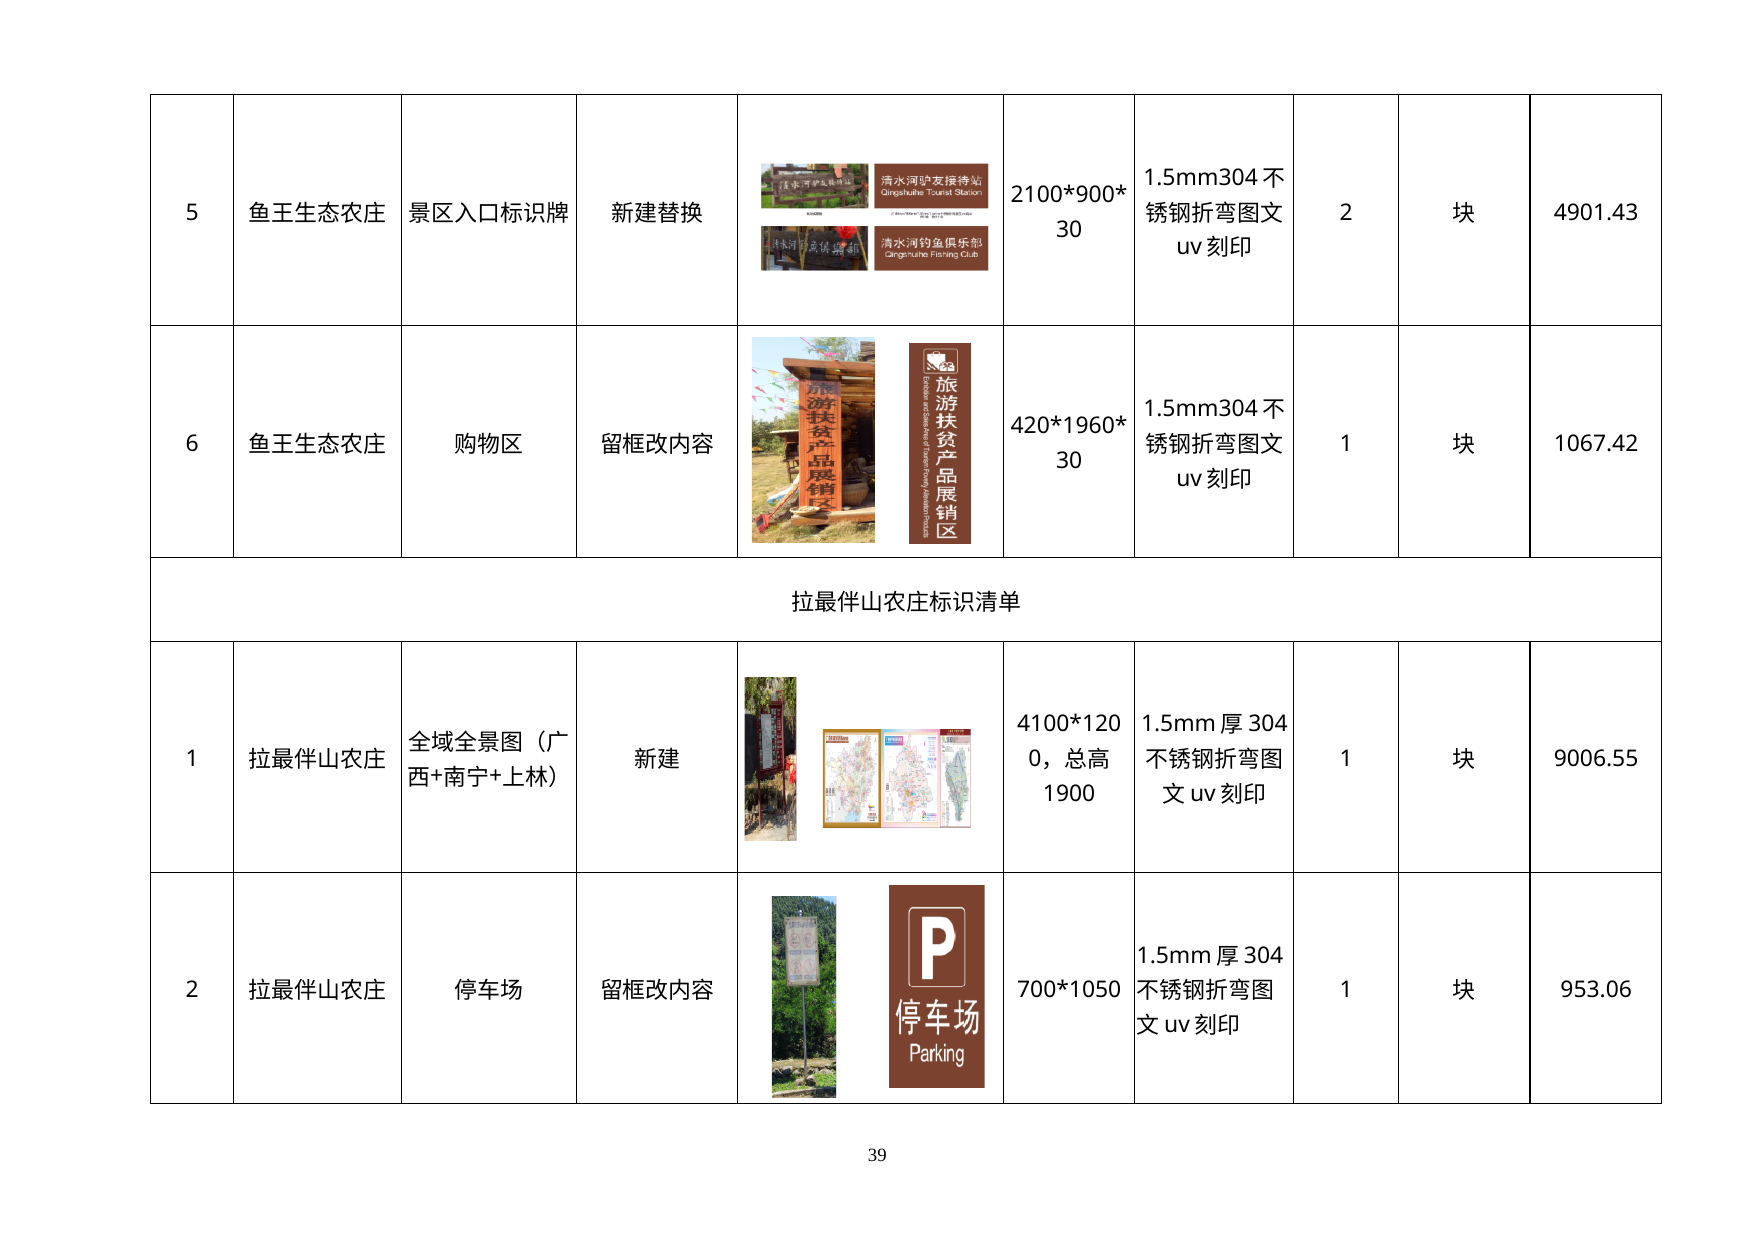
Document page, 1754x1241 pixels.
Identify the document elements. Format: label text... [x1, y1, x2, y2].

table_cell 2 [1294, 95, 1398, 325]
table_cell 2100*900*30 [1004, 95, 1134, 325]
table_cell [738, 873, 1003, 1103]
picture [904, 340, 980, 547]
table_cell 拉最伴山农庄 [234, 873, 401, 1103]
table_cell 全域全景图（广西+南宁+上林） [402, 642, 576, 872]
table_cell [738, 642, 1003, 872]
table_cell 景区入口标识牌 [402, 95, 576, 325]
table_cell 块 [1399, 326, 1529, 557]
picture [744, 677, 797, 843]
table_cell 拉最伴山农庄 [234, 642, 401, 872]
picture [751, 337, 875, 543]
table_cell 块 [1399, 95, 1529, 325]
table_cell 1.5mm厚304不锈钢折弯图文uv刻印 [1135, 642, 1293, 872]
table_cell 1 [1294, 326, 1398, 557]
table_cell 5 [151, 95, 233, 325]
table_cell 新建替换 [577, 95, 737, 325]
table_cell 拉最伴山农庄标识清单 [151, 558, 1661, 641]
table_cell 4901.43 [1531, 95, 1661, 325]
table_cell 700*1050 [1004, 873, 1134, 1103]
table_cell 留框改内容 [577, 873, 737, 1103]
table_cell 鱼王生态农庄 [234, 95, 401, 325]
table_cell 块 [1399, 873, 1529, 1103]
picture [822, 729, 971, 830]
table_cell 1.5mm304不锈钢折弯图文uv刻印 [1135, 95, 1293, 325]
table_cell 6 [151, 326, 233, 557]
table_cell 4100*1200，总高1900 [1004, 642, 1134, 872]
table_cell 1 [1294, 873, 1398, 1103]
table_cell 953.06 [1531, 873, 1661, 1103]
table_cell 新建 [577, 642, 737, 872]
picture [888, 884, 985, 1088]
table_cell [738, 326, 1003, 557]
table_cell 购物区 [402, 326, 576, 557]
table_cell 1067.42 [1531, 326, 1661, 557]
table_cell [1135, 873, 1293, 1103]
table_cell 鱼王生态农庄 [234, 326, 401, 557]
table_cell 1 [151, 642, 233, 872]
picture [771, 896, 837, 1098]
table_cell 9006.55 [1531, 642, 1661, 872]
table_cell 420*1960*30 [1004, 326, 1134, 557]
table_cell 1 [1294, 642, 1398, 872]
table_cell 留框改内容 [577, 326, 737, 557]
table_cell 2 [151, 873, 233, 1103]
table_cell 块 [1399, 642, 1529, 872]
table_cell 1.5mm304不锈钢折弯图文uv刻印 [1135, 326, 1293, 557]
table_cell [738, 95, 1003, 325]
table_cell 停车场 [402, 873, 576, 1103]
picture [757, 161, 991, 272]
